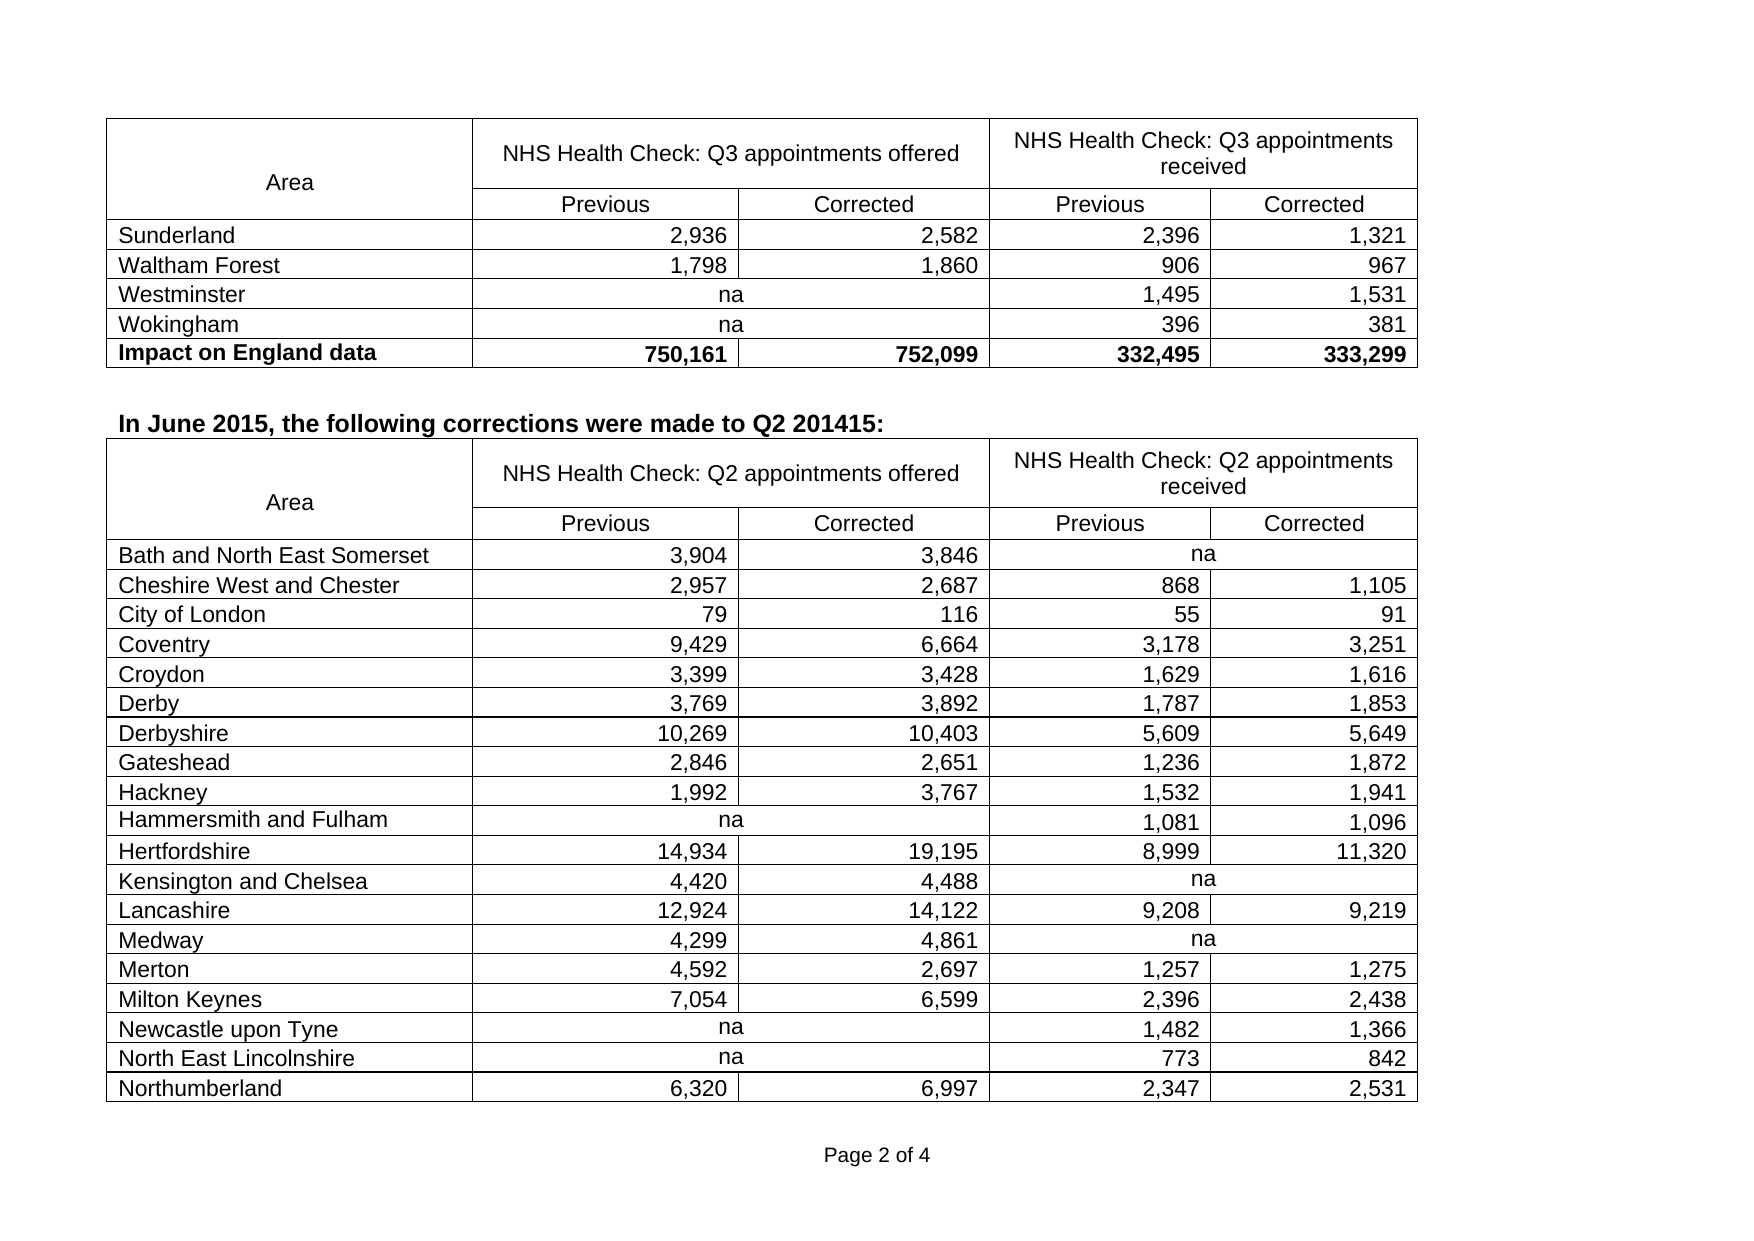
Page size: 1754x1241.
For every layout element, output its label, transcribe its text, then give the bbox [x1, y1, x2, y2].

table_cell 2,697 [739, 954, 989, 983]
table_cell 6,997 [739, 1073, 989, 1101]
table_cell 3,846 [739, 540, 989, 568]
table_cell Previous [990, 508, 1210, 539]
table_cell na [473, 279, 989, 308]
table_cell 5,609 [990, 718, 1210, 746]
table_cell 55 [990, 599, 1210, 628]
table_cell 2,396 [990, 984, 1210, 1012]
table_header NHS Health Check: Q2 appointments received [990, 439, 1417, 507]
table_cell na [990, 925, 1417, 953]
table_cell 91 [1211, 599, 1417, 628]
table_cell Lancashire [107, 895, 472, 923]
table_cell Corrected [1211, 508, 1417, 539]
table_cell 4,420 [473, 865, 738, 894]
table_cell 381 [1211, 309, 1417, 337]
table_cell 1,798 [473, 250, 738, 278]
table_cell 868 [990, 570, 1210, 598]
text In June 2015, the following corrections were made to Q2 201415: [118, 403, 1636, 438]
table_cell na [473, 1043, 989, 1071]
table_cell 3,428 [739, 658, 989, 687]
table_header NHS Health Check: Q2 appointments offered [473, 439, 989, 507]
table_cell na [473, 309, 989, 337]
table_cell 1,081 [990, 806, 1210, 835]
table_cell Previous [990, 189, 1210, 219]
table_cell 1,275 [1211, 954, 1417, 983]
table_cell Hackney [107, 777, 472, 805]
table_cell 4,488 [739, 865, 989, 894]
table_cell 906 [990, 250, 1210, 278]
table_cell 1,532 [990, 777, 1210, 805]
table_cell Impact on England data [107, 339, 472, 367]
table_cell 1,629 [990, 658, 1210, 687]
table_cell 14,934 [473, 836, 738, 864]
table_cell 4,861 [739, 925, 989, 953]
table_cell 12,924 [473, 895, 738, 923]
table_cell 333,299 [1211, 339, 1417, 367]
table_cell 6,599 [739, 984, 989, 1012]
table_cell Croydon [107, 658, 472, 687]
table_cell 3,769 [473, 688, 738, 716]
table_cell 9,429 [473, 629, 738, 657]
table_cell 3,767 [739, 777, 989, 805]
table_cell 752,099 [739, 339, 989, 367]
table_cell 1,321 [1211, 220, 1417, 249]
table_cell na [473, 1013, 989, 1042]
table_cell 2,438 [1211, 984, 1417, 1012]
table_cell 2,531 [1211, 1073, 1417, 1101]
table_cell Derbyshire [107, 718, 472, 746]
table_cell 1,495 [990, 279, 1210, 308]
table_cell 9,208 [990, 895, 1210, 923]
table_cell na [473, 806, 989, 835]
table_cell na [990, 865, 1417, 894]
table_cell Corrected [739, 508, 989, 539]
table_cell 842 [1211, 1043, 1417, 1071]
table_cell 3,904 [473, 540, 738, 568]
table_cell Previous [473, 189, 738, 219]
table_cell 396 [990, 309, 1210, 337]
table_cell Hammersmith and Fulham [107, 806, 472, 835]
table_cell Gateshead [107, 747, 472, 776]
table_cell 2,582 [739, 220, 989, 249]
table_cell 332,495 [990, 339, 1210, 367]
table_cell 2,957 [473, 570, 738, 598]
table_cell 6,320 [473, 1073, 738, 1101]
table_cell 773 [990, 1043, 1210, 1071]
table_cell 79 [473, 599, 738, 628]
table_cell Medway [107, 925, 472, 953]
table_cell Northumberland [107, 1073, 472, 1101]
table_cell 10,403 [739, 718, 989, 746]
table_cell Merton [107, 954, 472, 983]
table_cell 1,787 [990, 688, 1210, 716]
table_cell 1,366 [1211, 1013, 1417, 1042]
table_cell 1,941 [1211, 777, 1417, 805]
table_cell 7,054 [473, 984, 738, 1012]
table_cell Previous [473, 508, 738, 539]
table_cell Hertfordshire [107, 836, 472, 864]
table_cell 4,592 [473, 954, 738, 983]
table_cell 1,257 [990, 954, 1210, 983]
table_cell 2,651 [739, 747, 989, 776]
table_cell Derby [107, 688, 472, 716]
table_cell Newcastle upon Tyne [107, 1013, 472, 1042]
table_cell Wokingham [107, 309, 472, 337]
table_cell 1,992 [473, 777, 738, 805]
table_cell 750,161 [473, 339, 738, 367]
table_cell 2,687 [739, 570, 989, 598]
table_cell 2,846 [473, 747, 738, 776]
table_cell Corrected [739, 189, 989, 219]
table_cell Waltham Forest [107, 250, 472, 278]
table_header NHS Health Check: Q3 appointments offered [473, 119, 989, 187]
table_cell 1,482 [990, 1013, 1210, 1042]
table_cell 1,105 [1211, 570, 1417, 598]
table_cell 1,853 [1211, 688, 1417, 716]
table_cell 1,872 [1211, 747, 1417, 776]
table_cell 3,892 [739, 688, 989, 716]
table_cell 1,531 [1211, 279, 1417, 308]
table_header NHS Health Check: Q3 appointments received [990, 119, 1417, 187]
table_cell na [990, 540, 1417, 568]
table_header Area [107, 119, 472, 219]
table_cell 1,860 [739, 250, 989, 278]
table_cell 3,178 [990, 629, 1210, 657]
table_cell 8,999 [990, 836, 1210, 864]
table_cell Sunderland [107, 220, 472, 249]
table_cell 2,936 [473, 220, 738, 249]
table_cell 116 [739, 599, 989, 628]
table_cell 1,236 [990, 747, 1210, 776]
table_cell 967 [1211, 250, 1417, 278]
table_cell 4,299 [473, 925, 738, 953]
table_cell 11,320 [1211, 836, 1417, 864]
table_cell Bath and North East Somerset [107, 540, 472, 568]
table_cell 2,396 [990, 220, 1210, 249]
table_cell Westminster [107, 279, 472, 308]
table_cell Coventry [107, 629, 472, 657]
table_cell 9,219 [1211, 895, 1417, 923]
table_cell 3,251 [1211, 629, 1417, 657]
table_cell Kensington and Chelsea [107, 865, 472, 894]
table_cell Milton Keynes [107, 984, 472, 1012]
table_cell 1,616 [1211, 658, 1417, 687]
table_cell 19,195 [739, 836, 989, 864]
table_cell 5,649 [1211, 718, 1417, 746]
table_cell City of London [107, 599, 472, 628]
table_cell Corrected [1211, 189, 1417, 219]
table_cell 10,269 [473, 718, 738, 746]
table_cell North East Lincolnshire [107, 1043, 472, 1071]
table_cell Cheshire West and Chester [107, 570, 472, 598]
table_cell 6,664 [739, 629, 989, 657]
table_cell 2,347 [990, 1073, 1210, 1101]
table_cell 3,399 [473, 658, 738, 687]
table_cell 14,122 [739, 895, 989, 923]
table_header Area [107, 439, 472, 539]
table_cell 1,096 [1211, 806, 1417, 835]
